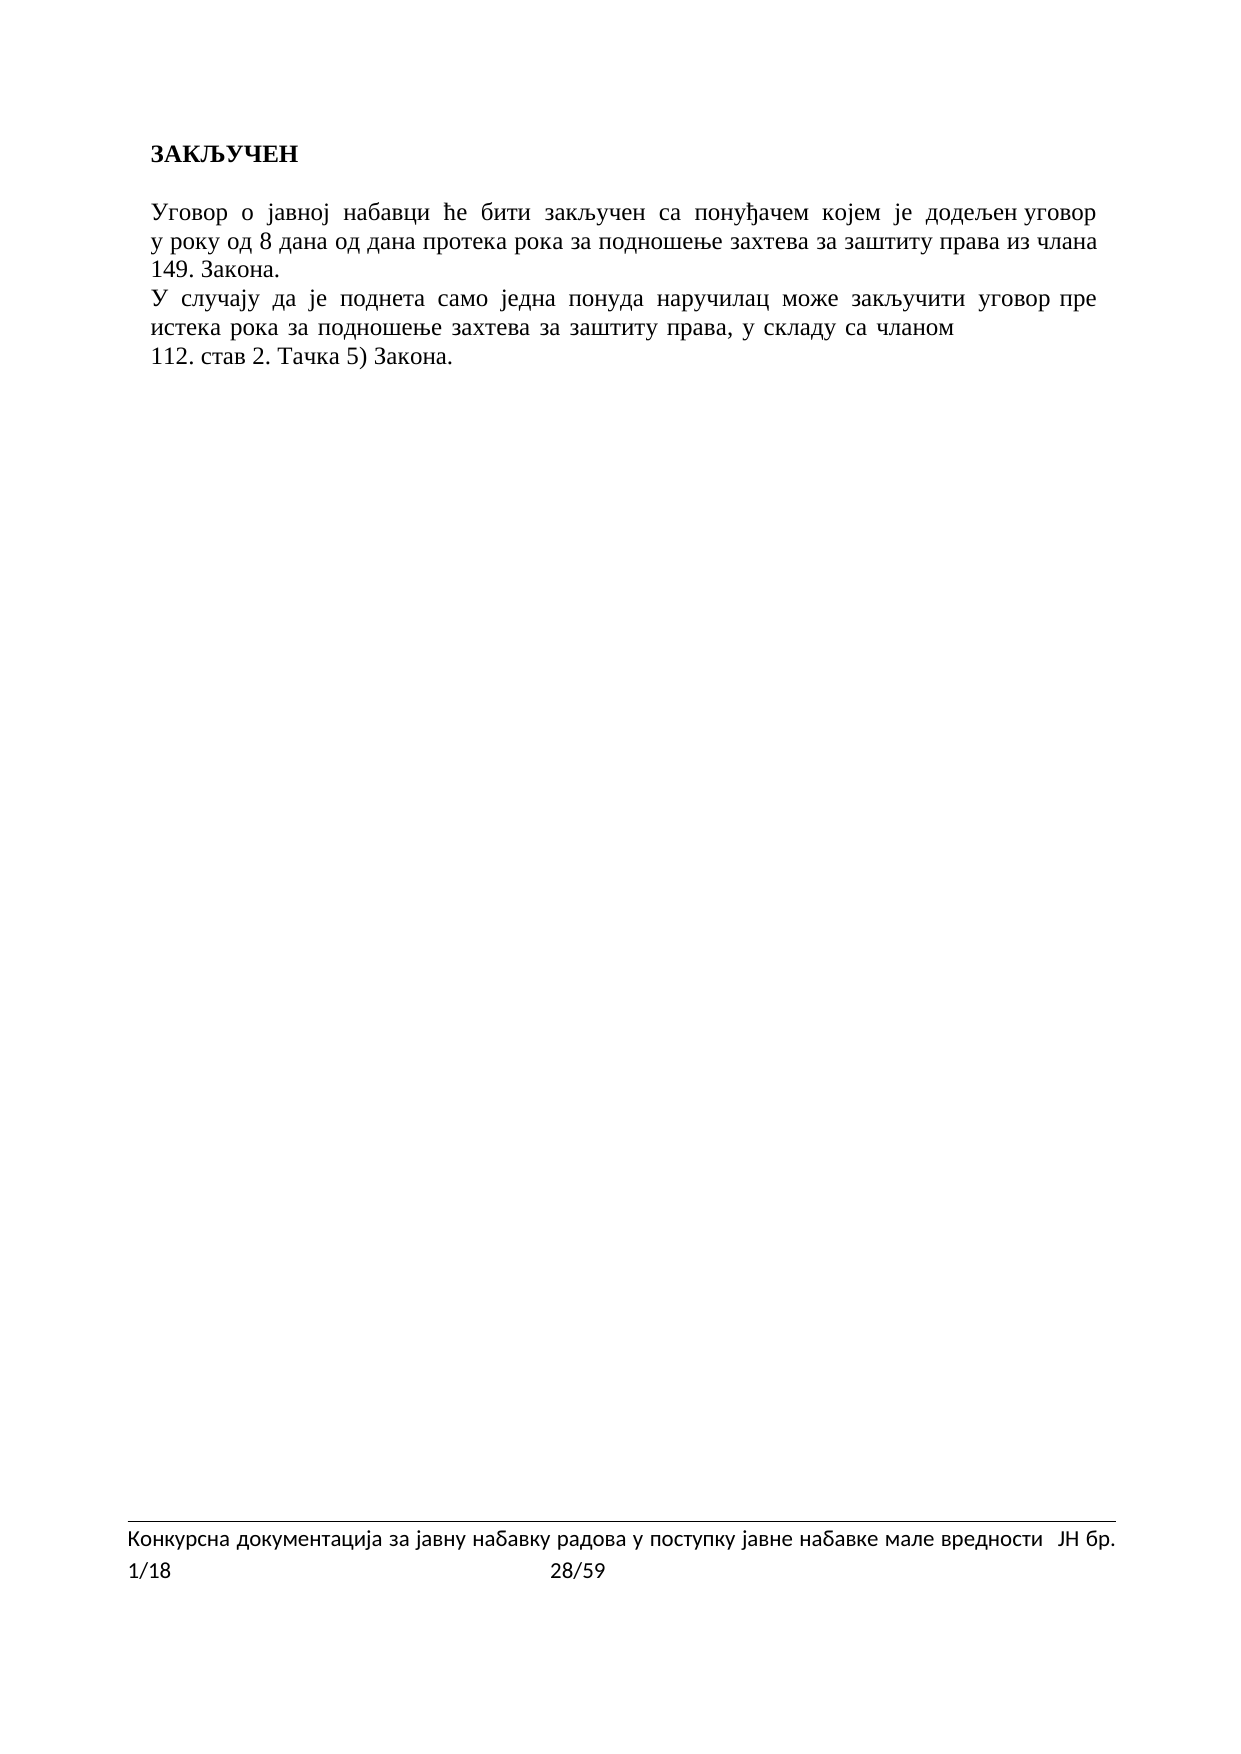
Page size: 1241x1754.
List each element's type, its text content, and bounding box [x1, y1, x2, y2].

text Уговор о јавној набавци ће бити закључен са понуђачем којем је додељен уговор у року од 8 дана од дана протека рока за подношење захтева за заштиту права из члана 149. Закона. [150, 197, 1097, 283]
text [150, 139, 746, 168]
text 112. став 2. Тачка 5) Закона. [150, 341, 484, 369]
text У случају да је поднета само једна понуда наручилац може закључити уговор пре истека рока за подношење захтева за заштиту права, у складу са чланом [150, 283, 1097, 341]
